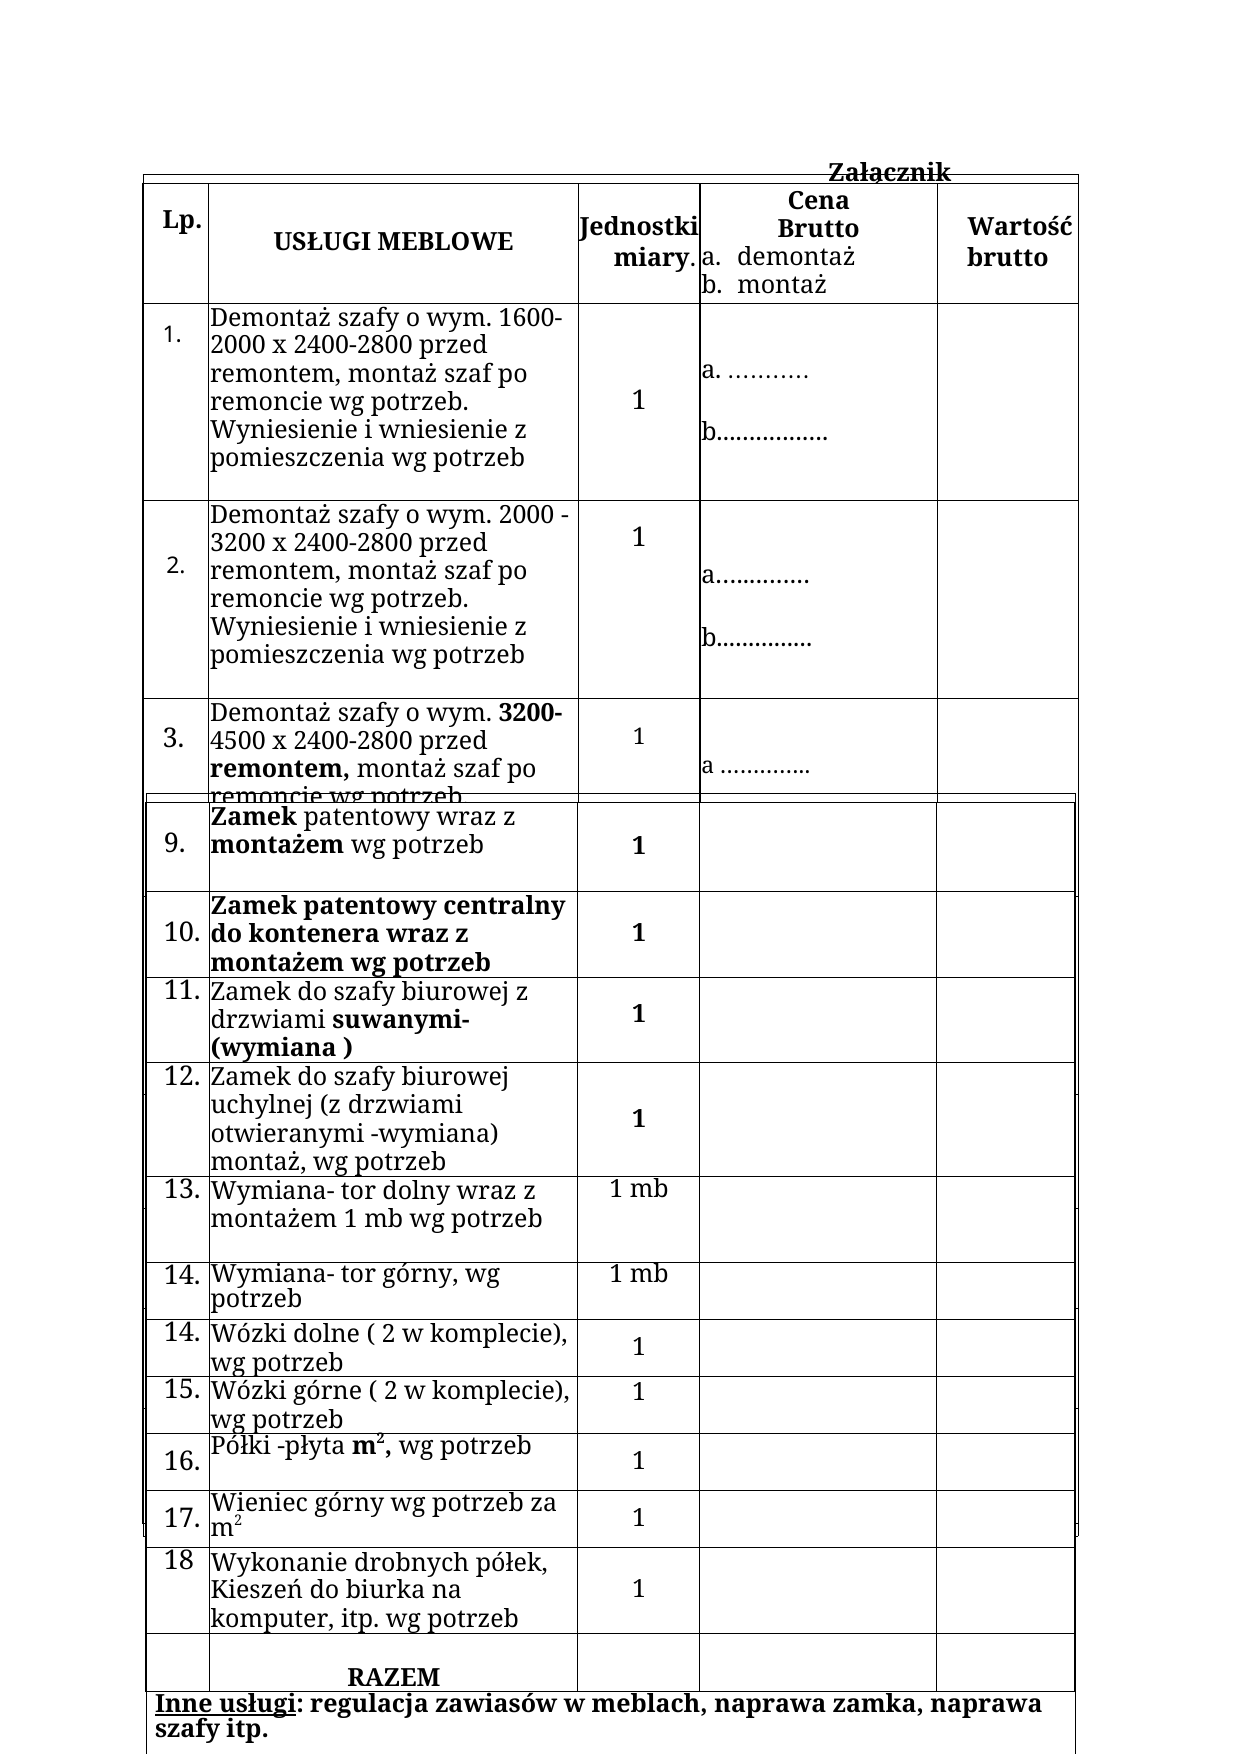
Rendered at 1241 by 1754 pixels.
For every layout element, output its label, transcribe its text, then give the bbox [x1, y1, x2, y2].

table_header 9. [147, 803, 209, 891]
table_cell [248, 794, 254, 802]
table_cell 2. [144, 501, 208, 698]
table_cell [937, 1320, 1074, 1376]
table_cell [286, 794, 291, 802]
table_cell 15. [147, 1377, 209, 1433]
table_cell [700, 1491, 936, 1547]
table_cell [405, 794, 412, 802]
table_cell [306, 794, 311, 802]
table_cell [937, 892, 1074, 977]
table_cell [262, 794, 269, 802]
table_cell 13. [147, 1177, 209, 1262]
table_cell 1. [144, 304, 208, 500]
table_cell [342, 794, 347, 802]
table_cell 1 [578, 978, 699, 1062]
table_cell a….. b [701, 501, 937, 698]
table_cell 1 [579, 304, 699, 500]
table_cell a ………….. b [701, 699, 937, 793]
table_cell 14. [147, 1263, 209, 1319]
table_cell [938, 699, 1078, 896]
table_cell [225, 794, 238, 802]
table_cell Zamek do szafy biurowej z drzwiami suwanymi-(wymiana ) - montaż, wg potrzeb [210, 978, 577, 1062]
table_cell [700, 1434, 936, 1490]
table_cell [700, 892, 936, 977]
table_cell [700, 978, 936, 1062]
table_cell 1 [578, 1491, 699, 1547]
table_cell [937, 1548, 1074, 1633]
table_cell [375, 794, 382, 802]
table_cell [937, 1063, 1074, 1176]
table_cell Wieniec górny wg potrzeb za m2 [210, 1491, 577, 1547]
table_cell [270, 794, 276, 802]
table_cell Wymiana- tor górny, wg potrzeb [210, 1263, 577, 1319]
table_cell [937, 1377, 1074, 1433]
table_header 1 [578, 803, 699, 891]
table_cell Demontaż szafy o wym. 2000 - 3200 x 2400-2800 przed remontem, montaż szaf po remoncie wg potrzeb. Wyniesienie i wniesienie z pomieszczenia wg potrzeb [209, 501, 578, 698]
table_header [937, 803, 1074, 891]
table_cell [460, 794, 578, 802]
table_cell [937, 1634, 1074, 1691]
table_cell a. ........... b [701, 304, 937, 500]
table_cell 1 [578, 1434, 699, 1490]
table_cell Zamek patentowy centralny do kontenera wraz z montażem wg potrzeb [210, 892, 577, 977]
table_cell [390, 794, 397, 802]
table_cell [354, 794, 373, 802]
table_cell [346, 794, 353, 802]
table_cell [700, 1634, 936, 1691]
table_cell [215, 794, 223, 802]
table_cell 1 [578, 1377, 699, 1433]
table_cell [937, 1491, 1074, 1547]
table_header USŁUGI MEBLOWE [209, 184, 578, 302]
table_cell 1 [578, 892, 699, 977]
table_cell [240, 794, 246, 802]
table_cell [938, 501, 1078, 698]
table_cell 16. [147, 1434, 209, 1490]
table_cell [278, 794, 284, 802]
table_cell Demontaż szafy o wym. 1600- 2000 x 2400-2800 przed remontem, montaż szaf po remoncie wg potrzeb. Wyniesienie i wniesienie z pomieszczenia wg potrzeb [209, 304, 578, 500]
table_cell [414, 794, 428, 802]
table_cell [700, 1377, 936, 1433]
table_cell 1 mb [578, 1263, 699, 1319]
table_header Cena Brutto demontaż montaż [701, 184, 937, 302]
table_header Lp. [144, 184, 208, 302]
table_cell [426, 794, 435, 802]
table_cell 11. [147, 978, 209, 1062]
table_cell 1 [578, 1320, 699, 1376]
table_cell [937, 978, 1074, 1062]
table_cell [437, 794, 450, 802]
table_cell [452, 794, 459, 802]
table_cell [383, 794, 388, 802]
table_cell [700, 1263, 936, 1319]
table_cell [700, 1320, 936, 1376]
table_cell 10. [147, 892, 209, 977]
table_cell 1 [579, 501, 699, 698]
table_cell [937, 1177, 1074, 1262]
table_cell Wózki dolne ( 2 w komplecie), wg potrzeb [210, 1320, 577, 1376]
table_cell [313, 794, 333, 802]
table_cell 1 [579, 699, 699, 793]
table_header Wartość brutto [938, 184, 1078, 302]
table_cell [578, 1634, 699, 1691]
table_cell 18 [147, 1548, 209, 1633]
table_cell 1 [578, 1548, 699, 1633]
table_cell [700, 1177, 936, 1262]
table_cell [700, 1063, 936, 1176]
table_cell 3. [144, 699, 208, 896]
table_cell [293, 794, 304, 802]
table_cell Wykonanie drobnych półek, Kieszeń do biurka na komputer, itp. wg potrzeb [210, 1548, 577, 1633]
text Inne usługi: regulacja zawiasów w meblach, naprawa zamka, naprawa szafy itp. [155, 1692, 1066, 1742]
table_cell [937, 1263, 1074, 1319]
table_header [700, 803, 936, 891]
table_cell [147, 1634, 209, 1691]
table_cell [937, 1434, 1074, 1490]
table_cell Demontaż szafy o wym. 3200- 4500 x 2400-2800 przed remontem, montaż szaf po remoncie wg potrzeb. Wyniesienie i wniesienie z pomieszczenia wg potrzeb [209, 699, 578, 793]
table_cell Wymiana- tor dolny wraz z montażem 1 mb wg potrzeb [210, 1177, 577, 1262]
table_cell Półki -płyta m2, wg potrzeb [210, 1434, 577, 1490]
table_header Jednostki miary. [579, 184, 699, 302]
table_cell 12. [147, 1063, 209, 1176]
table_cell RAZEM [210, 1634, 577, 1691]
table_cell [700, 1548, 936, 1633]
table_cell [938, 304, 1078, 500]
table_cell Wózki górne ( 2 w komplecie), wg potrzeb [210, 1377, 577, 1433]
table_cell 14. [147, 1320, 209, 1376]
table_cell 17. [147, 1491, 209, 1547]
table_cell 1 mb [578, 1177, 699, 1262]
table_cell 1 [578, 1063, 699, 1176]
table_header Zamek patentowy wraz z montażem wg potrzeb [210, 803, 577, 891]
table_cell Zamek do szafy biurowej uchylnej (z drzwiami otwieranymi -wymiana) montaż, wg potrzeb [210, 1063, 577, 1176]
